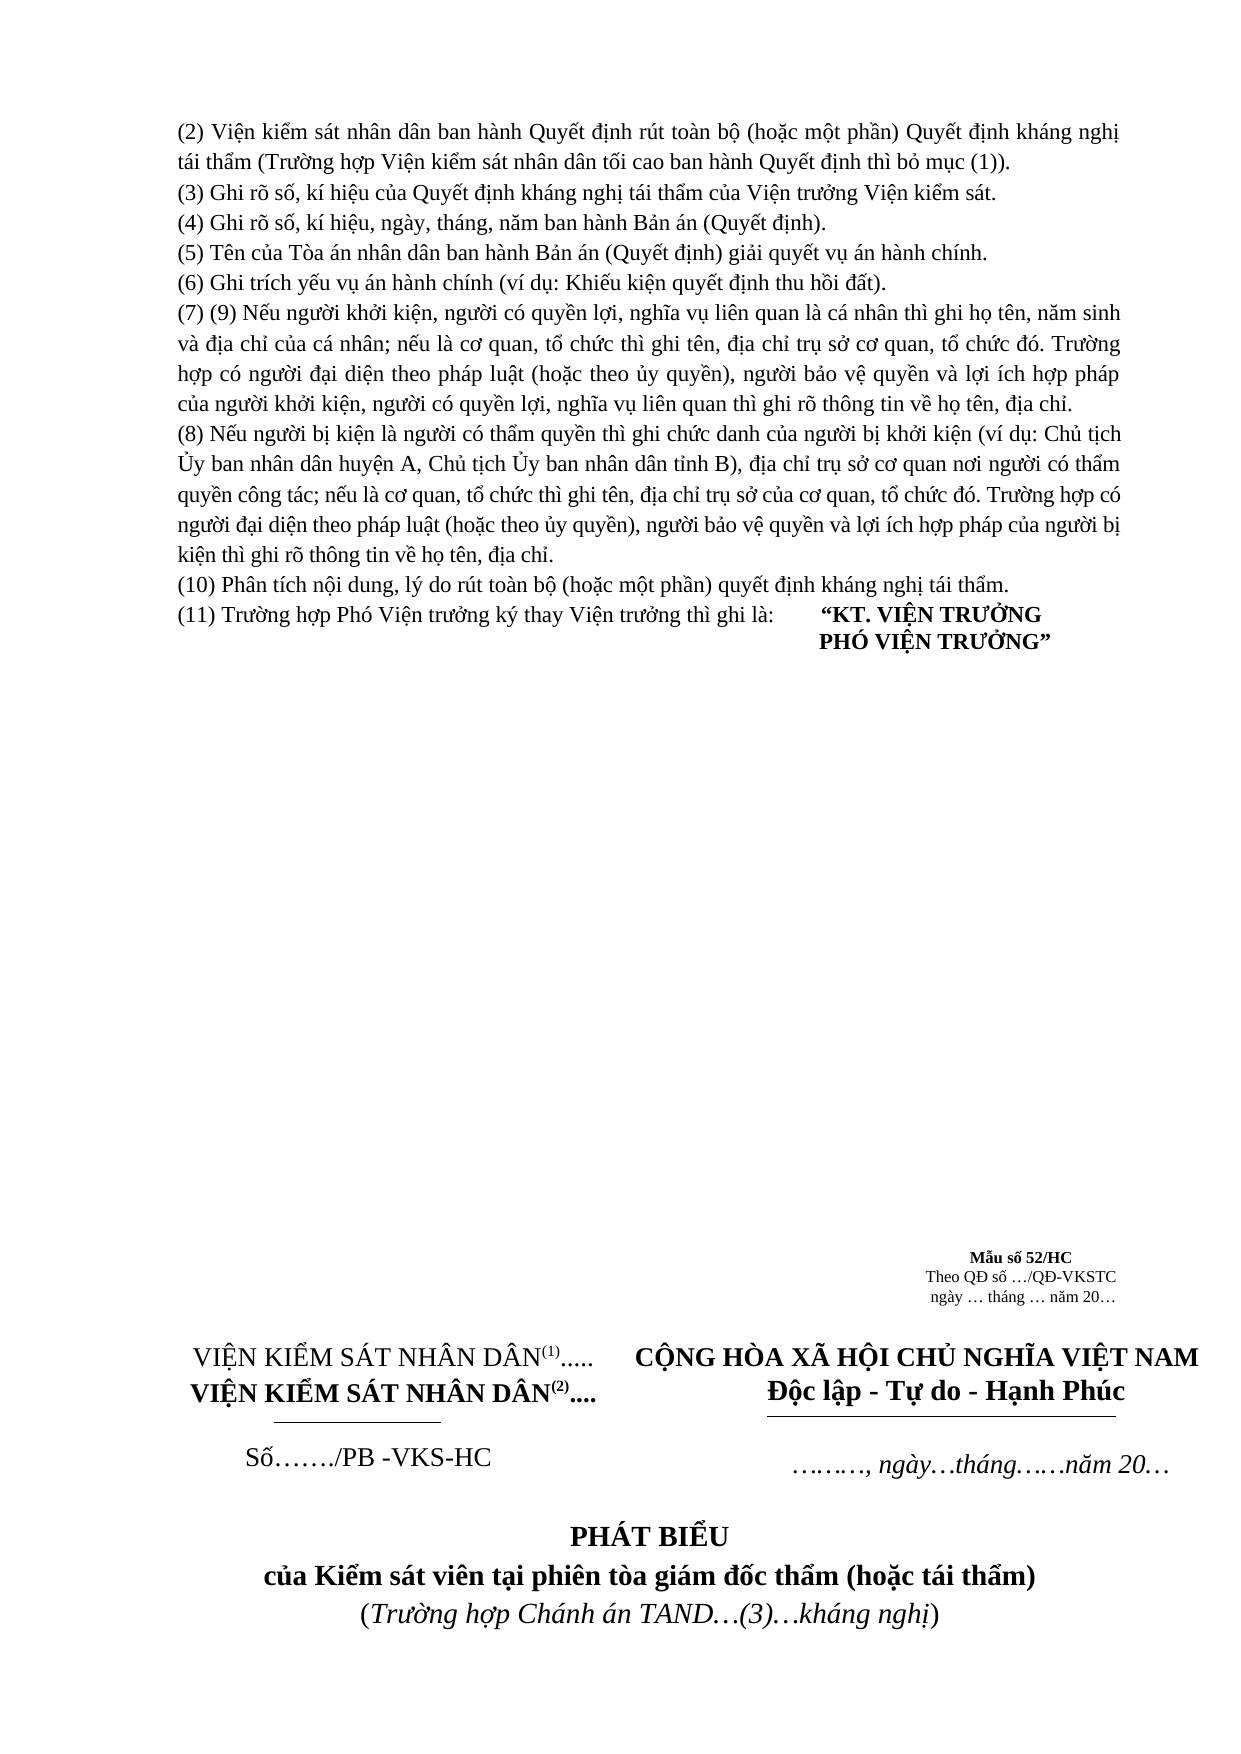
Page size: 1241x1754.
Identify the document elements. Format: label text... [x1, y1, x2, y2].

text (2) Viện kiểm sát nhân dân ban hành Quyết định rút toàn bộ (hoặc một phần) Quyết định kháng nghị tái thẩm (Trường hợp Viện kiểm sát nhân dân tối cao ban hành Quyết định thì bỏ mục (1)). [177, 118, 1122, 175]
table_header VIỆN KIỂM SÁT NHÂN DÂN(1)..... VIỆN KIỂM SÁT NHÂN DÂN(2).... Số……./PB -VKS-HC [166, 1341, 620, 1488]
text (Trường hợp Chánh án TAND…(3)…kháng nghị) [177, 1597, 1122, 1630]
text (11) Trường hợp Phó Viện trưởng ký thay Viện trưởng thì ghi là: “KT. VIỆN TRƯỞNG [177, 601, 1122, 628]
text (5) Tên của Tòa án nhân dân ban hành Bản án (Quyết định) giải quyết vụ án hành chính. [177, 239, 1122, 265]
text PHÓ VIỆN TRƯỞNG” [213, 628, 1122, 654]
text (10) Phân tích nội dung, lý do rút toàn bộ (hoặc một phần) quyết định kháng nghị tái thẩm. [177, 571, 1122, 598]
text (4) Ghi rõ số, kí hiệu, ngày, tháng, năm ban hành Bản án (Quyết định). [177, 209, 1122, 235]
text (8) Nếu người bị kiện là người có thẩm quyền thì ghi chức danh của người bị khởi kiện (ví dụ: Chủ tịch Ủy ban nhân dân huyện A, Chủ tịch Ủy ban nhân dân tỉnh B), địa chỉ trụ sở cơ quan nơi người có thẩm quyền công tác; nếu là cơ quan, tổ chức thì ghi tên, địa chỉ trụ sở của cơ quan, tổ chức đó. Trường hợp có người đại diện theo pháp luật (hoặc theo ủy quyền), người bảo vệ quyền và lợi ích hợp pháp của người bị kiện thì ghi rõ thông tin về họ tên, địa chỉ. [177, 420, 1122, 567]
text (3) Ghi rõ số, kí hiệu của Quyết định kháng nghị tái thẩm của Viện trưởng Viện kiểm sát. [177, 178, 1122, 205]
text của Kiểm sát viên tại phiên tòa giám đốc thẩm (hoặc tái thẩm) [177, 1558, 1122, 1592]
text (7) (9) Nếu người khởi kiện, người có quyền lợi, nghĩa vụ liên quan là cá nhân thì ghi họ tên, năm sinh và địa chỉ của cá nhân; nếu là cơ quan, tổ chức thì ghi tên, địa chỉ trụ sở cơ quan, tổ chức đó. Trường hợp có người đại diện theo pháp luật (hoặc theo ủy quyền), người bảo vệ quyền và lợi ích hợp pháp của người khởi kiện, người có quyền lợi, nghĩa vụ liên quan thì ghi rõ thông tin về họ tên, địa chỉ. [177, 299, 1122, 416]
text (6) Ghi trích yếu vụ án hành chính (ví dụ: Khiếu kiện quyết định thu hồi đất). [177, 269, 1122, 296]
table_header CỘNG HÒA XÃ HỘI CHỦ NGHĨA VIỆT NAM Độc lập - Tự do - Hạnh Phúc ………, ngày…tháng……năm 20… [620, 1341, 1214, 1488]
text PHÁT BIỂU [177, 1519, 1122, 1553]
table_header Mẫu số 52/HC Theo QĐ số …/QĐ-VKSTC ngày … tháng … năm 20… [901, 1248, 1141, 1325]
